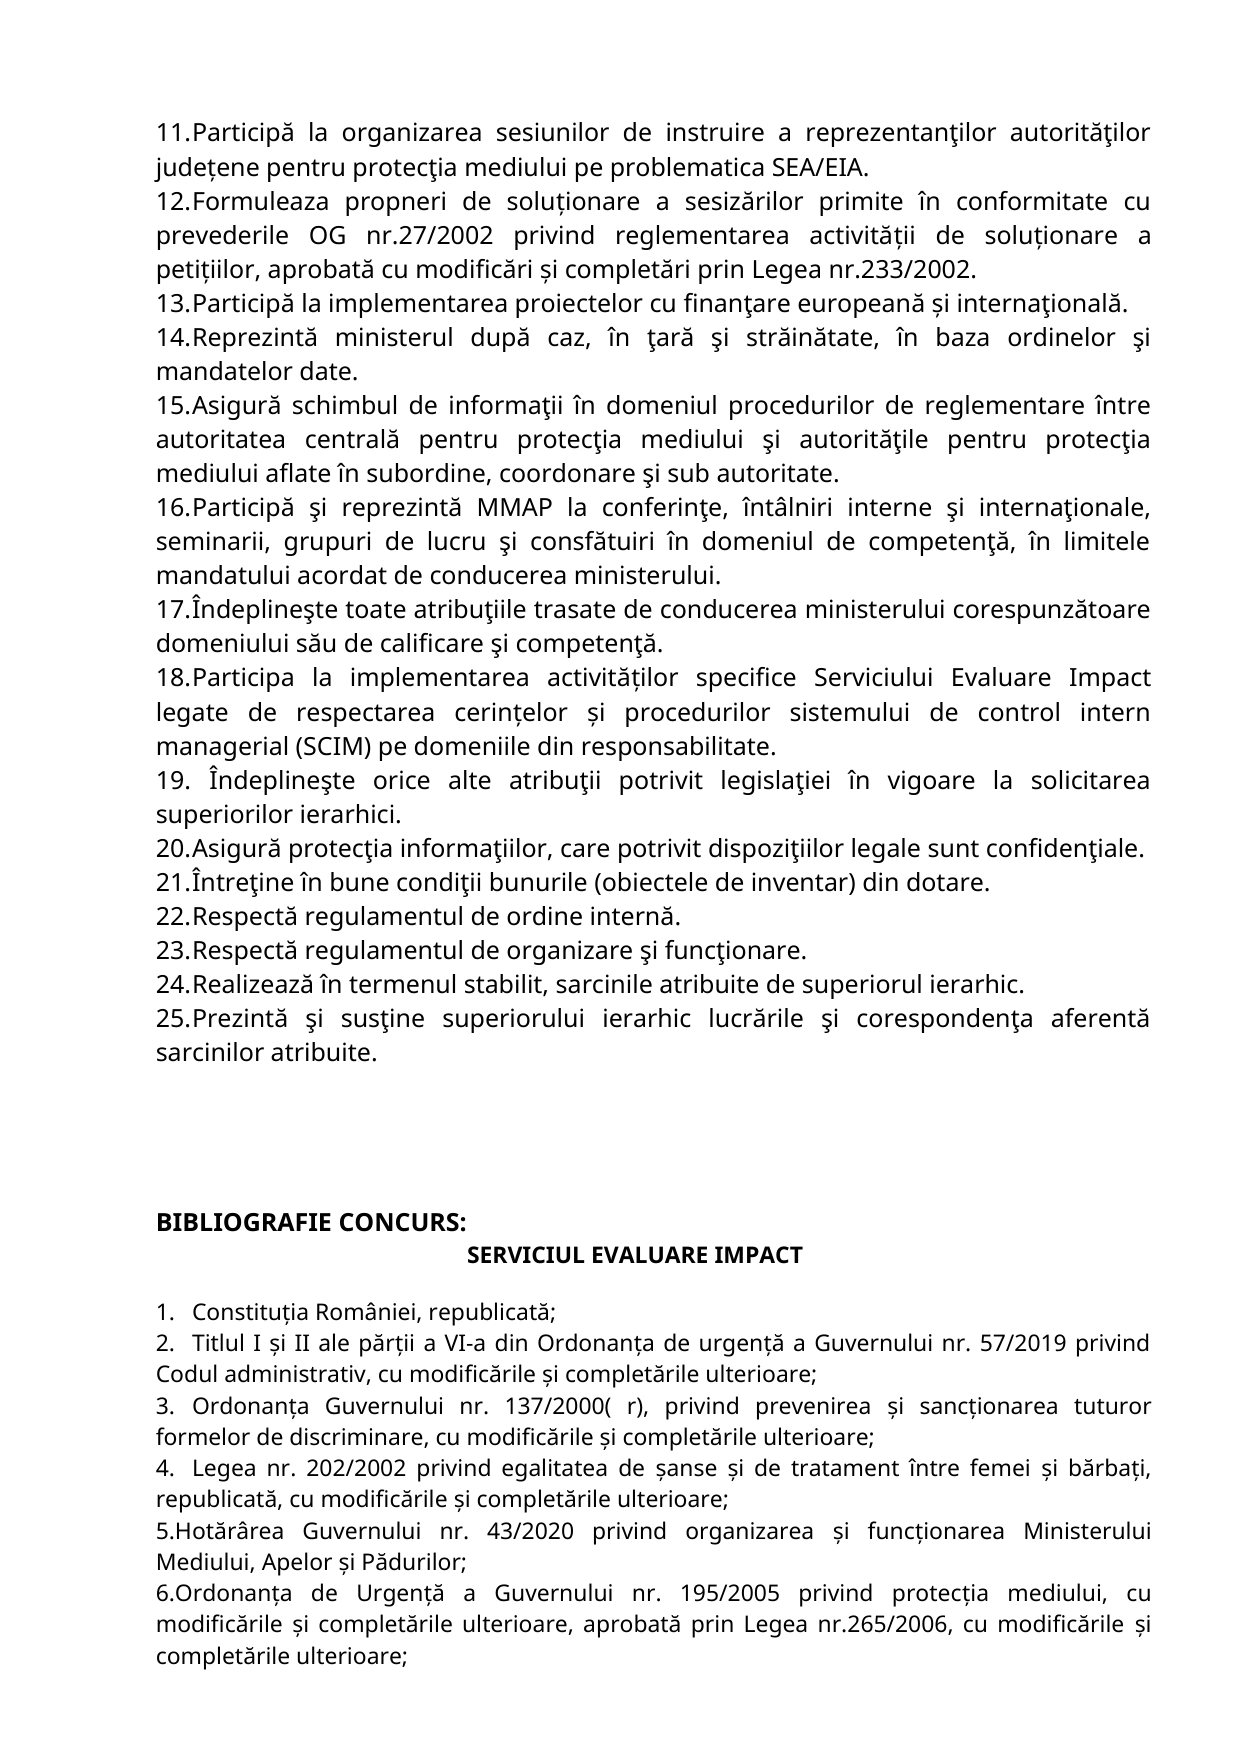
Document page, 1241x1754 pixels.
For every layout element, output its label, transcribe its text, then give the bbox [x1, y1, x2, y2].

text 20. Asigură protecţia informaţiilor, care potrivit dispoziţiilor legale sunt confidenţiale. [156, 830, 1152, 864]
text 3. Ordonanța Guvernului nr. 137/2000( r), privind prevenirea şi sancţionarea tuturor formelor de discriminare, cu modificările și completările ulterioare; [156, 1389, 1152, 1452]
text 13. Participă la implementarea proiectelor cu finanţare europeană și internaţională. [156, 285, 1152, 319]
text 21. Întreţine în bune condiţii bunurile (obiectele de inventar) din dotare. [156, 864, 1152, 898]
text 25. Prezintă şi susţine superiorului ierarhic lucrările şi corespondenţa aferentă sarcinilor atribuite. [156, 1001, 1152, 1069]
text 5.Hotărârea Guvernului nr. 43/2020 privind organizarea şi funcționarea Ministerului Mediului, Apelor şi Pădurilor; [156, 1514, 1152, 1577]
text 16. Participă şi reprezintă MMAP la conferinţe, întâlniri interne şi internaţionale, seminarii, grupuri de lucru şi consfătuiri în domeniul de competenţă, în limitele mandatului acordat de conducerea ministerului. [156, 490, 1152, 592]
text SERVICIUL EVALUARE IMPACT [118, 1239, 1152, 1270]
text BIBLIOGRAFIE CONCURS: [156, 1205, 1152, 1239]
text 12. Formuleaza propneri de soluționare a sesizărilor primite în conformitate cu prevederile OG nr.27/2002 privind reglementarea activității de soluționare a petițiilor, aprobată cu modificări și completări prin Legea nr.233/2002. [156, 183, 1152, 285]
text 18. Participa la implementarea activităților specifice Serviciului Evaluare Impact legate de respectarea cerințelor și procedurilor sistemului de control intern managerial (SCIM) pe domeniile din responsabilitate. [156, 660, 1152, 762]
text 15. Asigură schimbul de informaţii în domeniul procedurilor de reglementare între autoritatea centrală pentru protecţia mediului şi autorităţile pentru protecţia mediului aflate în subordine, coordonare şi sub autoritate. [156, 388, 1152, 490]
text 24. Realizează în termenul stabilit, sarcinile atribuite de superiorul ierarhic. [156, 967, 1152, 1001]
text 2. Titlul I și II ale părții a VI-a din Ordonanța de urgență a Guvernului nr. 57/2019 privind Codul administrativ, cu modificările și completările ulterioare; [156, 1327, 1152, 1389]
text 17. Îndeplineşte toate atribuţiile trasate de conducerea ministerului corespunzătoare domeniului său de calificare şi competenţă. [156, 592, 1152, 660]
text 14. Reprezintă ministerul după caz, în ţară şi străinătate, în baza ordinelor şi mandatelor date. [156, 319, 1152, 388]
text 1. Constituția României, republicată; [156, 1296, 1152, 1327]
text 4. Legea nr. 202/2002 privind egalitatea de şanse şi de tratament între femei şi bărbaţi, republicată, cu modificările şi completările ulterioare; [156, 1452, 1152, 1514]
text 23. Respectă regulamentul de organizare şi funcţionare. [156, 933, 1152, 967]
text 11. Participă la organizarea sesiunilor de instruire a reprezentanţilor autorităţilor județene pentru protecţia mediului pe problematica SEA/EIA. [156, 115, 1152, 183]
text 22. Respectă regulamentul de ordine internă. [156, 898, 1152, 933]
text 19. Îndeplineşte orice alte atribuţii potrivit legislaţiei în vigoare la solicitarea superiorilor ierarhici. [156, 762, 1152, 830]
text 6.Ordonanța de Urgență a Guvernului nr. 195/2005 privind protecția mediului, cu modificările şi completările ulterioare, aprobată prin Legea nr.265/2006, cu modificările şi completările ulterioare; [156, 1577, 1152, 1671]
